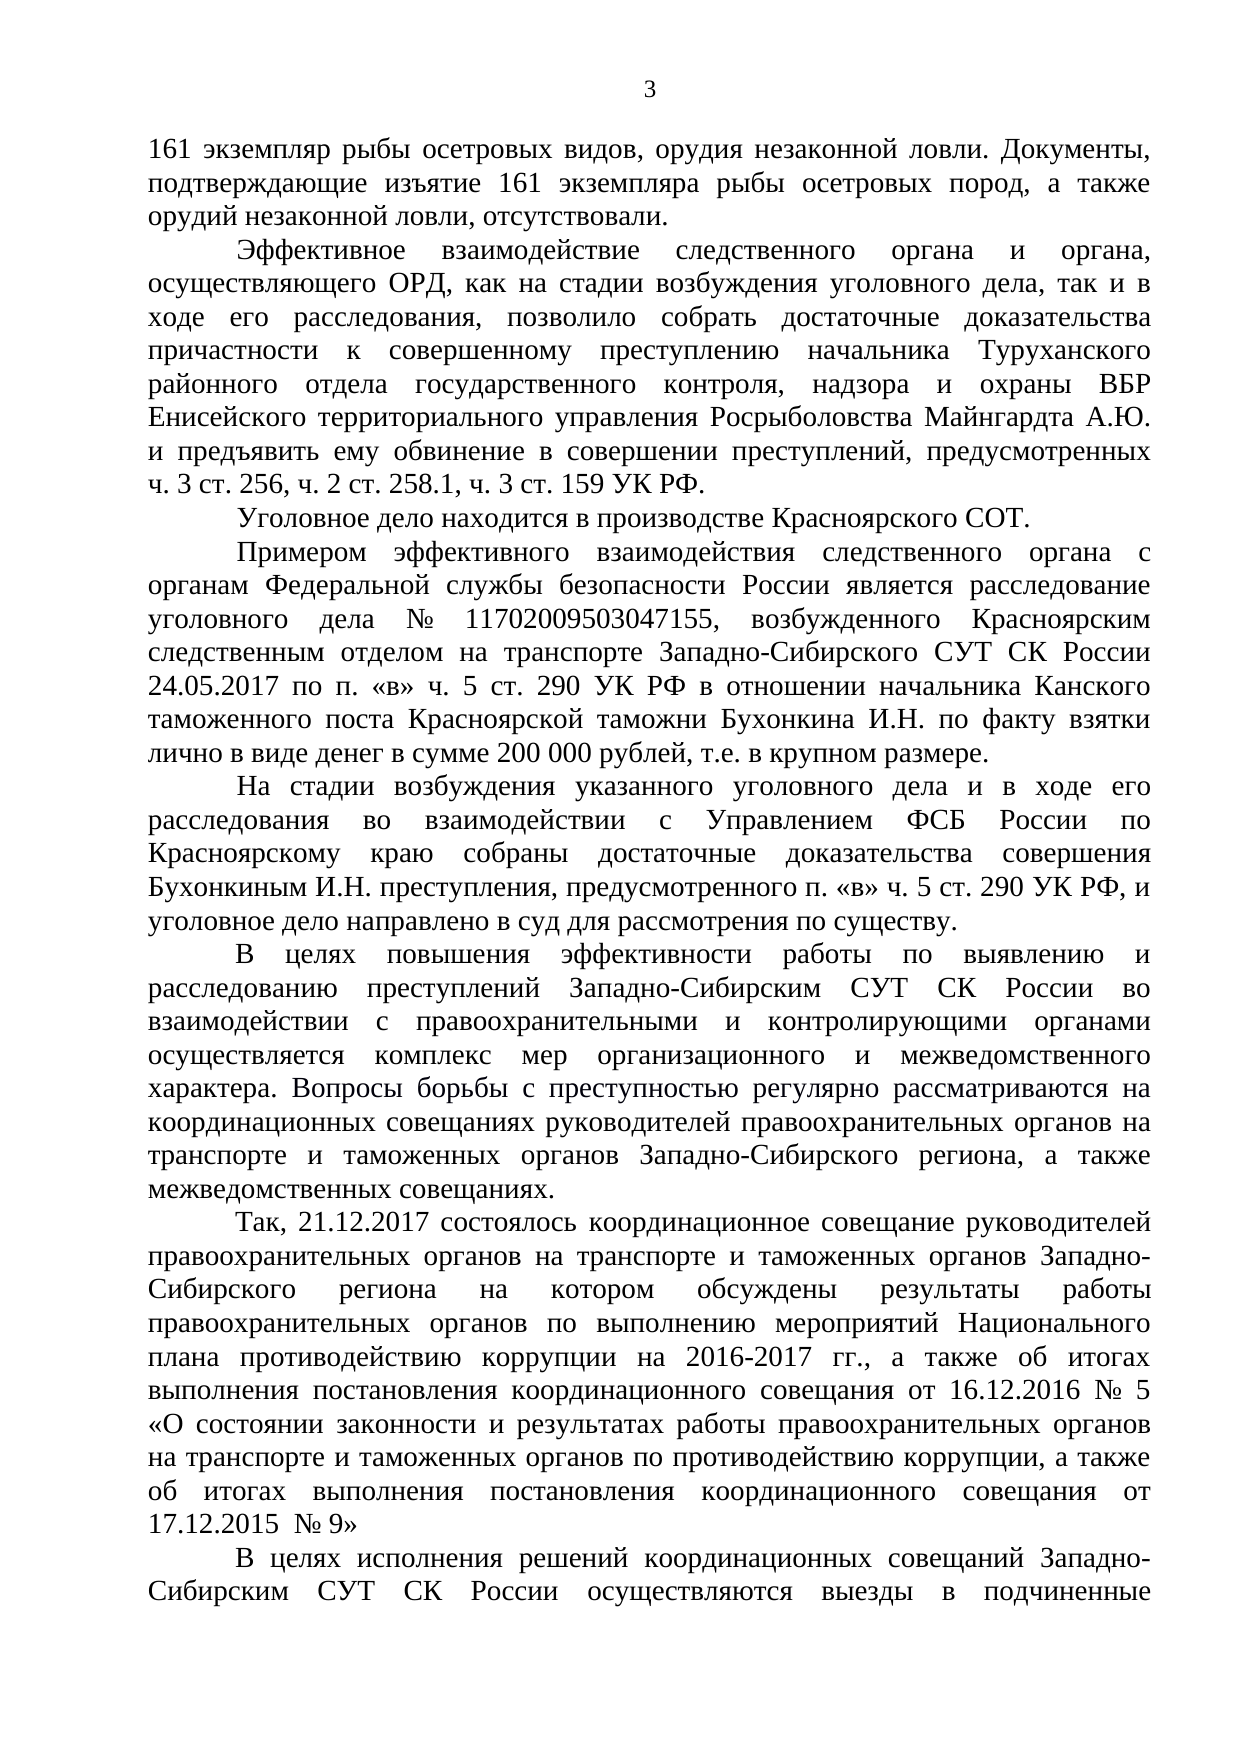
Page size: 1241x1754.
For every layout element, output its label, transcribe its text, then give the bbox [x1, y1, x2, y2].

text В целях повышения эффективности работы по выявлению и расследованию преступлений Западно-Сибирским СУТ СК России во взаимодействии с правоохранительными и контролирующими органами осуществляется комплекс мер организационного и межведомственного характера. Вопросы борьбы с преступностью регулярно рассматриваются на координационных совещаниях руководителей правоохранительных органов на транспорте и таможенных органов Западно-Сибирского региона, а также межведомственных совещаниях. [148, 936, 1152, 1204]
text Примером эффективного взаимодействия следственного органа с органам Федеральной службы безопасности России является расследование уголовного дела № 11702009503047155, возбужденного Красноярским следственным отделом на транспорте Западно-Сибирского СУТ СК России 24.05.2017 по п. «в» ч. 5 ст. 290 УК РФ в отношении начальника Канского таможенного поста Красноярской таможни Бухонкина И.Н. по факту взятки лично в виде денег в сумме 200 000 рублей, т.е. в крупном размере. [148, 534, 1152, 768]
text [148, 131, 1152, 232]
text На стадии возбуждения указанного уголовного дела и в ходе его расследования во взаимодействии с Управлением ФСБ России по Красноярскому краю собраны достаточные доказательства совершения Бухонкиным И.Н. преступления, предусмотренного п. «в» ч. 5 ст. 290 УК РФ, и уголовное дело направлено в суд для рассмотрения по существу. [148, 768, 1152, 936]
text Уголовное дело находится в производстве Красноярского СОТ. [148, 500, 1152, 534]
text Так, 21.12.2017 состоялось координационное совещание руководителей правоохранительных органов на транспорте и таможенных органов Западно-Сибирского региона на котором обсуждены результаты работы правоохранительных органов по выполнению мероприятий Национального плана противодействию коррупции на 2016-2017 гг., а также об итогах выполнения постановления координационного совещания от 16.12.2016 № 5 «О состоянии законности и результатах работы правоохранительных органов на транспорте и таможенных органов по противодействию коррупции, а также об итогах выполнения постановления координационного совещания от 17.12.2015 № 9» [148, 1204, 1152, 1540]
text Эффективное взаимодействие следственного органа и органа, осуществляющего ОРД, как на стадии возбуждения уголовного дела, так и в ходе его расследования, позволило собрать достаточные доказательства причастности к совершенному преступлению начальника Туруханского районного отдела государственного контроля, надзора и охраны ВБР Енисейского территориального управления Росрыболовства Майнгардта А.Ю. и предъявить ему обвинение в совершении преступлений, предусмотренных ч. 3 ст. 256, ч. 2 ст. 258.1, ч. 3 ст. 159 УК РФ. [148, 232, 1152, 500]
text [148, 1540, 1152, 1607]
